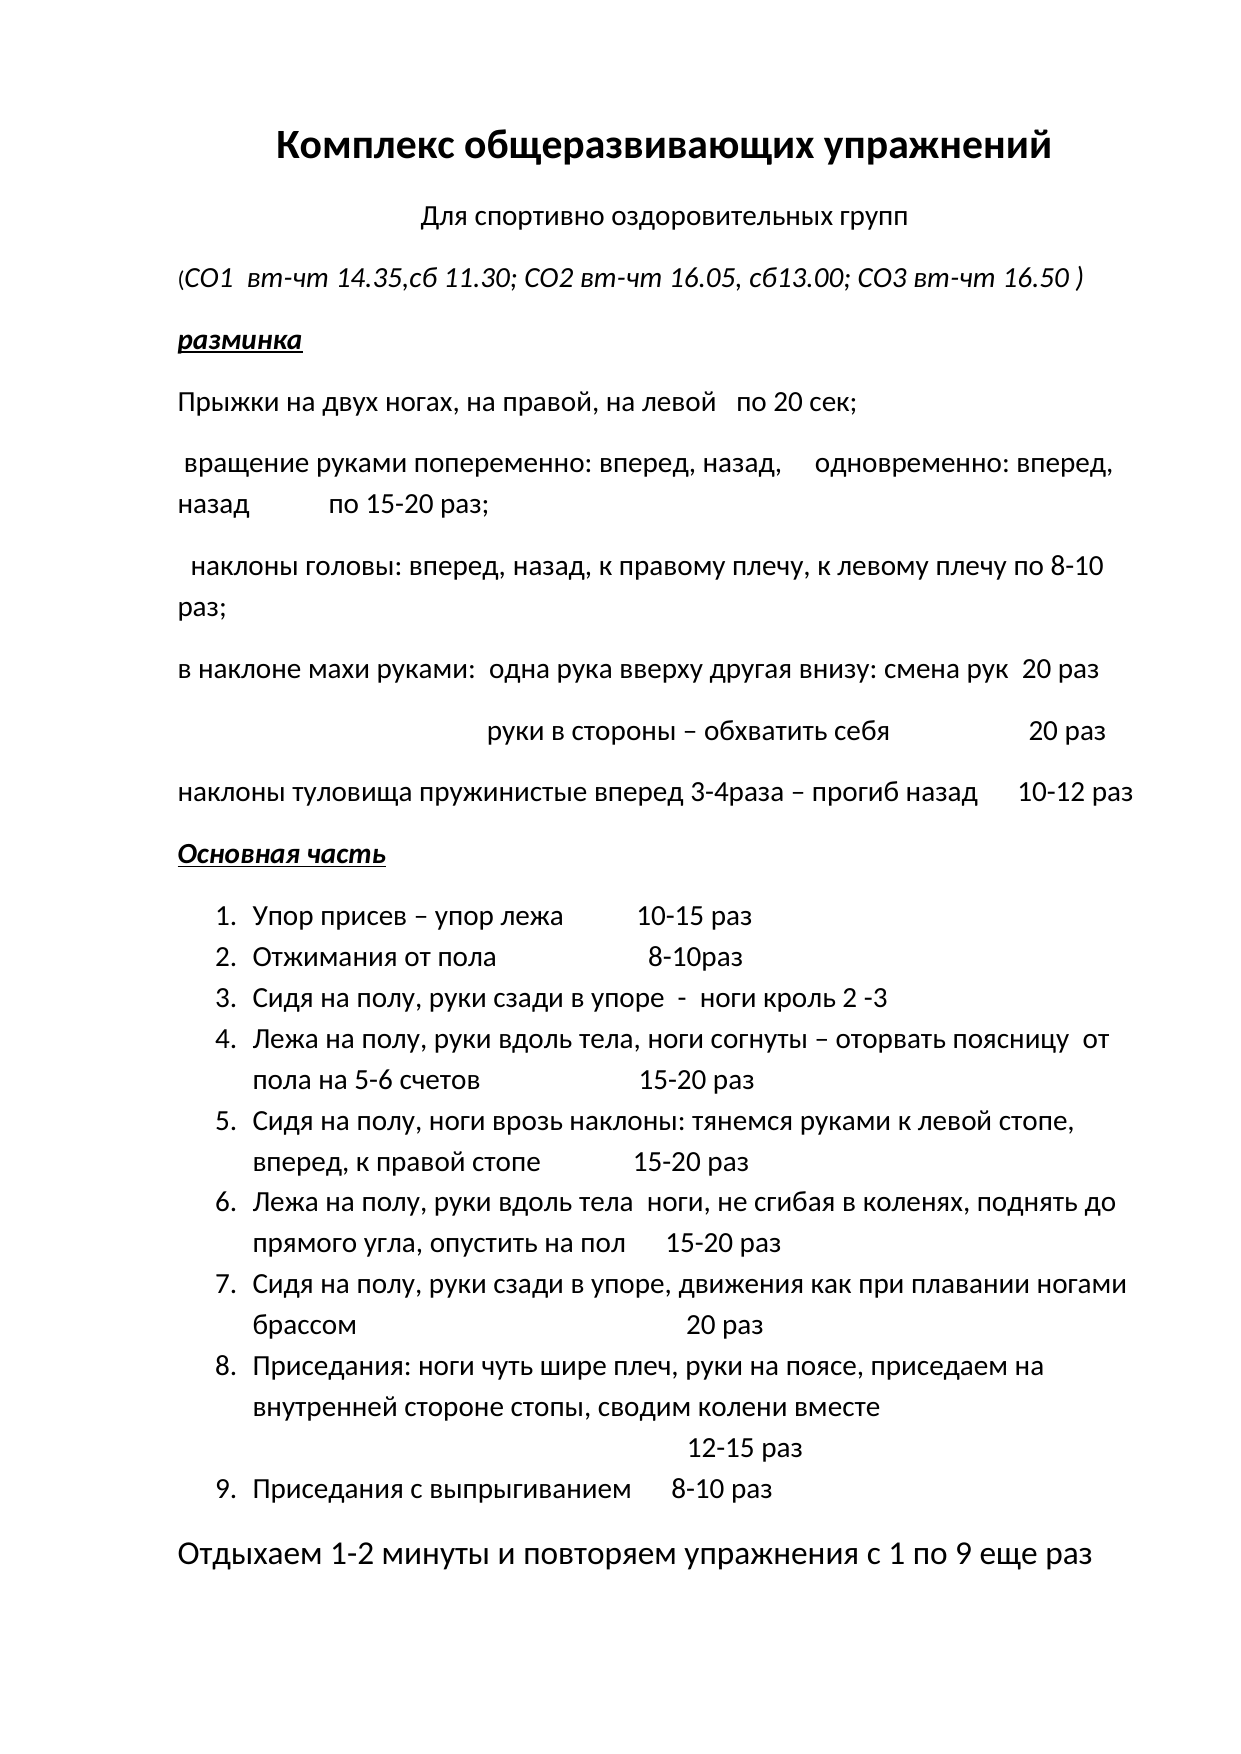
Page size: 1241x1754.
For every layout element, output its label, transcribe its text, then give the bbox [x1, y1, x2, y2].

text Отдыхаем 1-2 минуты и повторяем упражнения с 1 по 9 еще раз [177, 1532, 1152, 1573]
list брассом 20 раз [252, 1306, 1152, 1342]
text (СО1 вт-чт 14.35,сб 11.30; СО2 вт-чт 16.05, сб13.00; СО3 вт-чт 16.50 ) [177, 259, 1152, 295]
text Для спортивно оздоровительных групп [177, 197, 1152, 233]
list Приседания: ноги чуть шире плеч, руки на поясе, приседаем на внутренней стороне стопы, сводим колени вместе [215, 1347, 1152, 1424]
list Лежа на полу, руки вдоль тела ноги, не сгибая в коленях, поднять до прямого угла, опустить на пол 15-20 раз [215, 1183, 1152, 1260]
text разминка [177, 321, 1152, 357]
list Сидя на полу, руки сзади в упоре - ноги кроль 2 -3 [215, 979, 1152, 1014]
list Отжимания от пола 8-10раз [215, 938, 1152, 973]
list 12-15 раз [252, 1429, 1152, 1465]
list Сидя на полу, ноги врозь наклоны: тянемся руками к левой стопе, вперед, к правой стопе 15-20 раз [215, 1102, 1152, 1178]
text Прыжки на двух ногах, на правой, на левой по 20 сек; [177, 383, 1152, 418]
list Лежа на полу, руки вдоль тела, ноги согнуты – оторвать поясницу от пола на 5-6 счетов 15-20 раз [215, 1020, 1152, 1096]
list Приседания с выпрыгиванием 8-10 раз [215, 1470, 1152, 1506]
text в наклоне махи руками: одна рука вверху другая внизу: смена рук 20 раз [177, 650, 1152, 686]
text наклоны головы: вперед, назад, к правому плечу, к левому плечу по 8-10 раз; [177, 547, 1152, 624]
list Упор присев – упор лежа 10-15 раз [215, 897, 1152, 933]
text вращение руками попеременно: вперед, назад, одновременно: вперед, назад по 15-20 раз; [177, 444, 1152, 521]
text руки в стороны – обхватить себя 20 раз [177, 712, 1152, 747]
text Комплекс общеразвивающих упражнений [177, 118, 1152, 169]
list Сидя на полу, руки сзади в упоре, движения как при плавании ногами [215, 1265, 1152, 1301]
text наклоны туловища пружинистые вперед 3-4раза – прогиб назад 10-12 раз [177, 773, 1152, 809]
text Основная часть [177, 835, 1152, 871]
